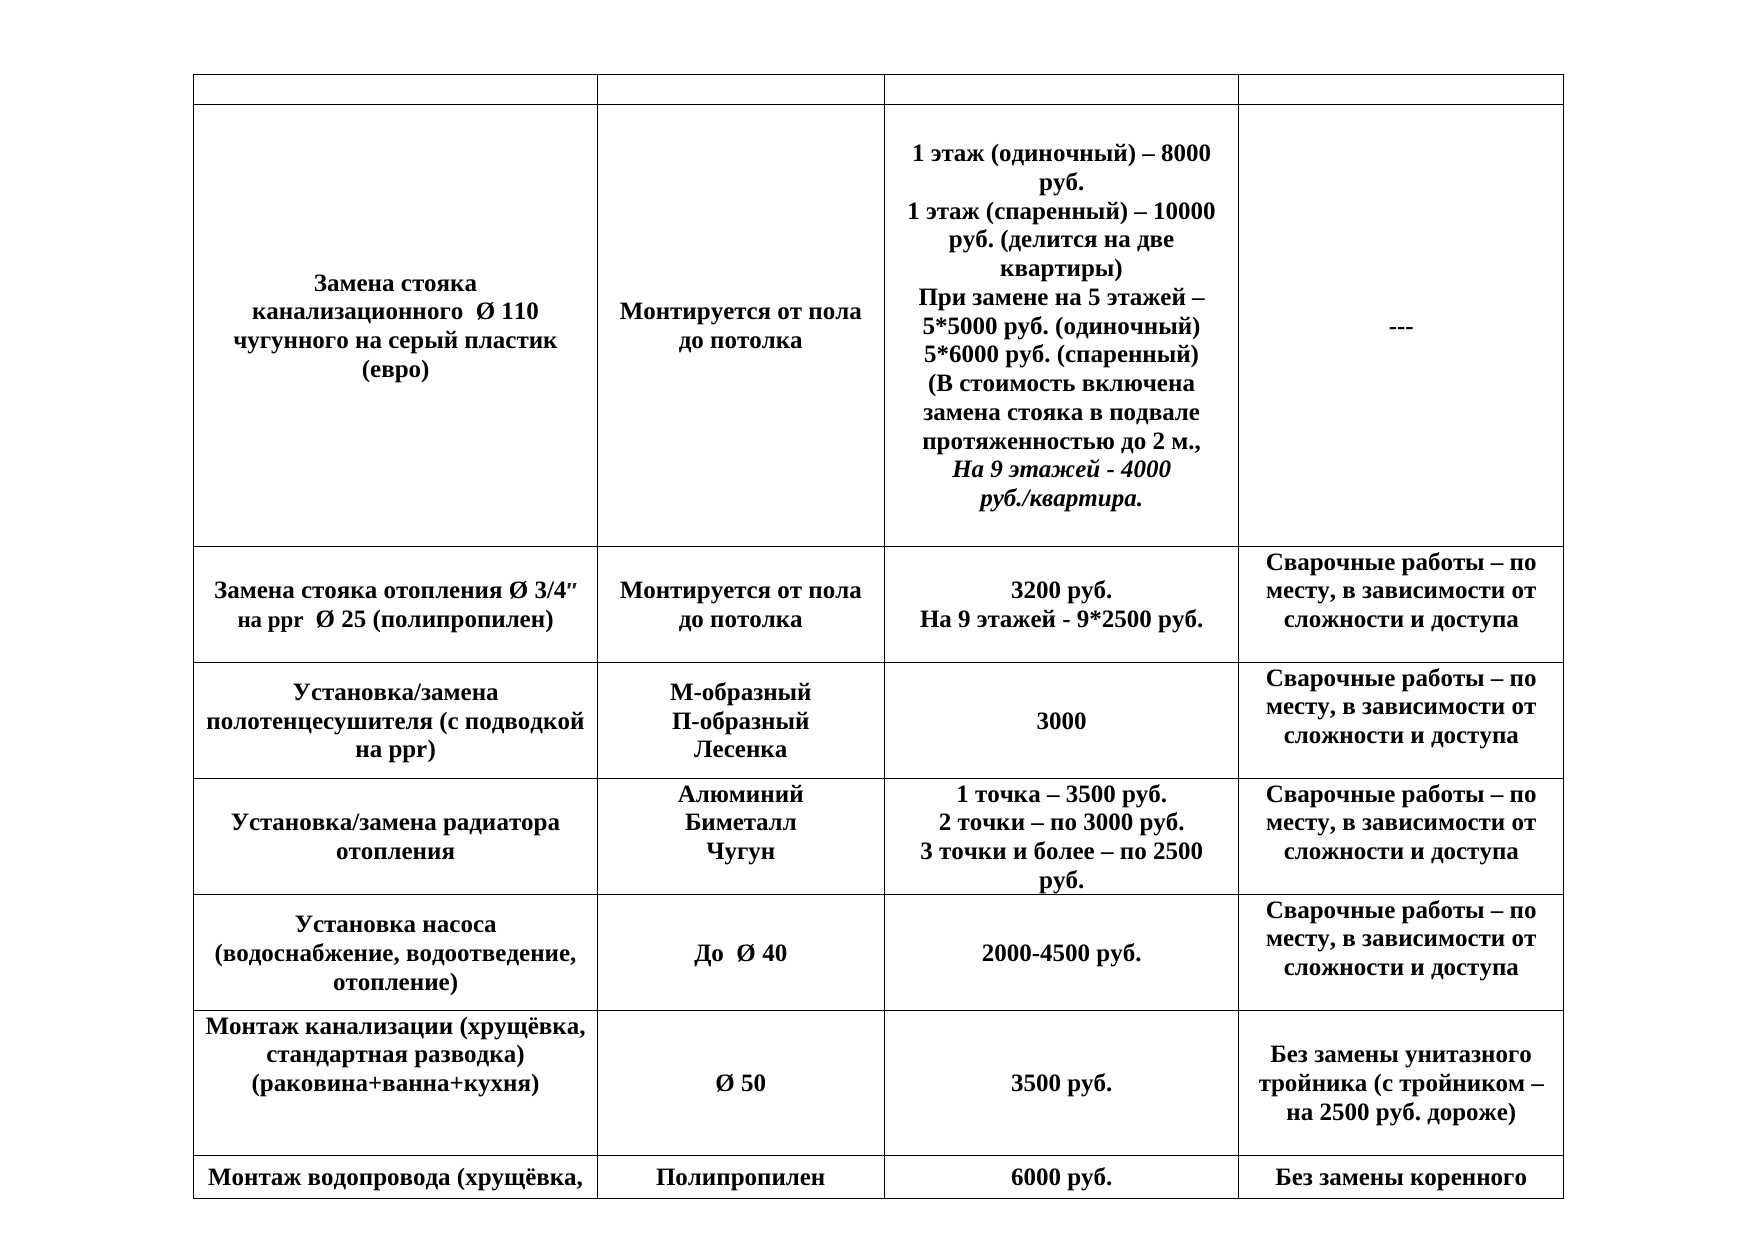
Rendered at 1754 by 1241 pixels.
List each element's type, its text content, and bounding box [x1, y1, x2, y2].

table_cell 1 точка – 3500 руб. 2 точки – по 3000 руб. 3 точки и более – по 2500 руб. [885, 779, 1238, 894]
table_cell Установка/замена радиатора отопления [194, 779, 597, 894]
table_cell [598, 1156, 884, 1198]
table_cell 2000-4500 руб. [885, 895, 1238, 1010]
table_cell Монтаж канализации (хрущёвка, стандартная разводка) (раковина+ванна+кухня) [194, 1011, 597, 1154]
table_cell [1239, 75, 1563, 104]
table_cell М-образный П-образный Лесенка [598, 663, 884, 778]
table_cell Монтируется от пола до потолка [598, 547, 884, 662]
table_cell Алюминий Биметалл Чугун [598, 779, 884, 894]
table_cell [194, 1156, 597, 1198]
table_cell Сварочные работы – по месту, в зависимости от сложности и доступа [1239, 779, 1563, 894]
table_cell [598, 75, 884, 104]
table_cell 3200 руб. На 9 этажей - 9*2500 руб. [885, 547, 1238, 662]
table_cell --- [1239, 105, 1563, 546]
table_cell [1239, 1156, 1563, 1198]
table_cell До Ø 40 [598, 895, 884, 1010]
table_cell Сварочные работы – по месту, в зависимости от сложности и доступа [1239, 547, 1563, 662]
table_cell Монтируется от пола до потолка [598, 105, 884, 546]
table_cell Установка насоса (водоснабжение, водоотведение, отопление) [194, 895, 597, 1010]
table_cell Без замены унитазного тройника (с тройником – на 2500 руб. дороже) [1239, 1011, 1563, 1154]
table_cell 6000 руб. [885, 1156, 1238, 1198]
table_cell Сварочные работы – по месту, в зависимости от сложности и доступа [1239, 663, 1563, 778]
table_cell 3500 руб. [885, 1011, 1238, 1154]
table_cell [885, 75, 1238, 104]
table_cell 3000 [885, 663, 1238, 778]
table_cell Ø 50 [598, 1011, 884, 1154]
table_cell Замена стояка отопления Ø 3/4″ на ppr Ø 25 (полипропилен) [194, 547, 597, 662]
table_cell Замена стояка канализационного Ø 110 чугунного на серый пластик (евро) [194, 105, 597, 546]
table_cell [194, 75, 597, 104]
table_cell Установка/замена полотенцесушителя (с подводкой на ppr) [194, 663, 597, 778]
table_cell 1 этаж (одиночный) – 8000 руб. 1 этаж (спаренный) – 10000 руб. (делится на две квартиры) При замене на 5 этажей – 5*5000 руб. (одиночный) 5*6000 руб. (спаренный) (В стоимость включена замена стояка в подвале протяженностью до 2 м., На 9 этажей - 4000 руб./квартира. [885, 105, 1238, 546]
table_cell Сварочные работы – по месту, в зависимости от сложности и доступа [1239, 895, 1563, 1010]
